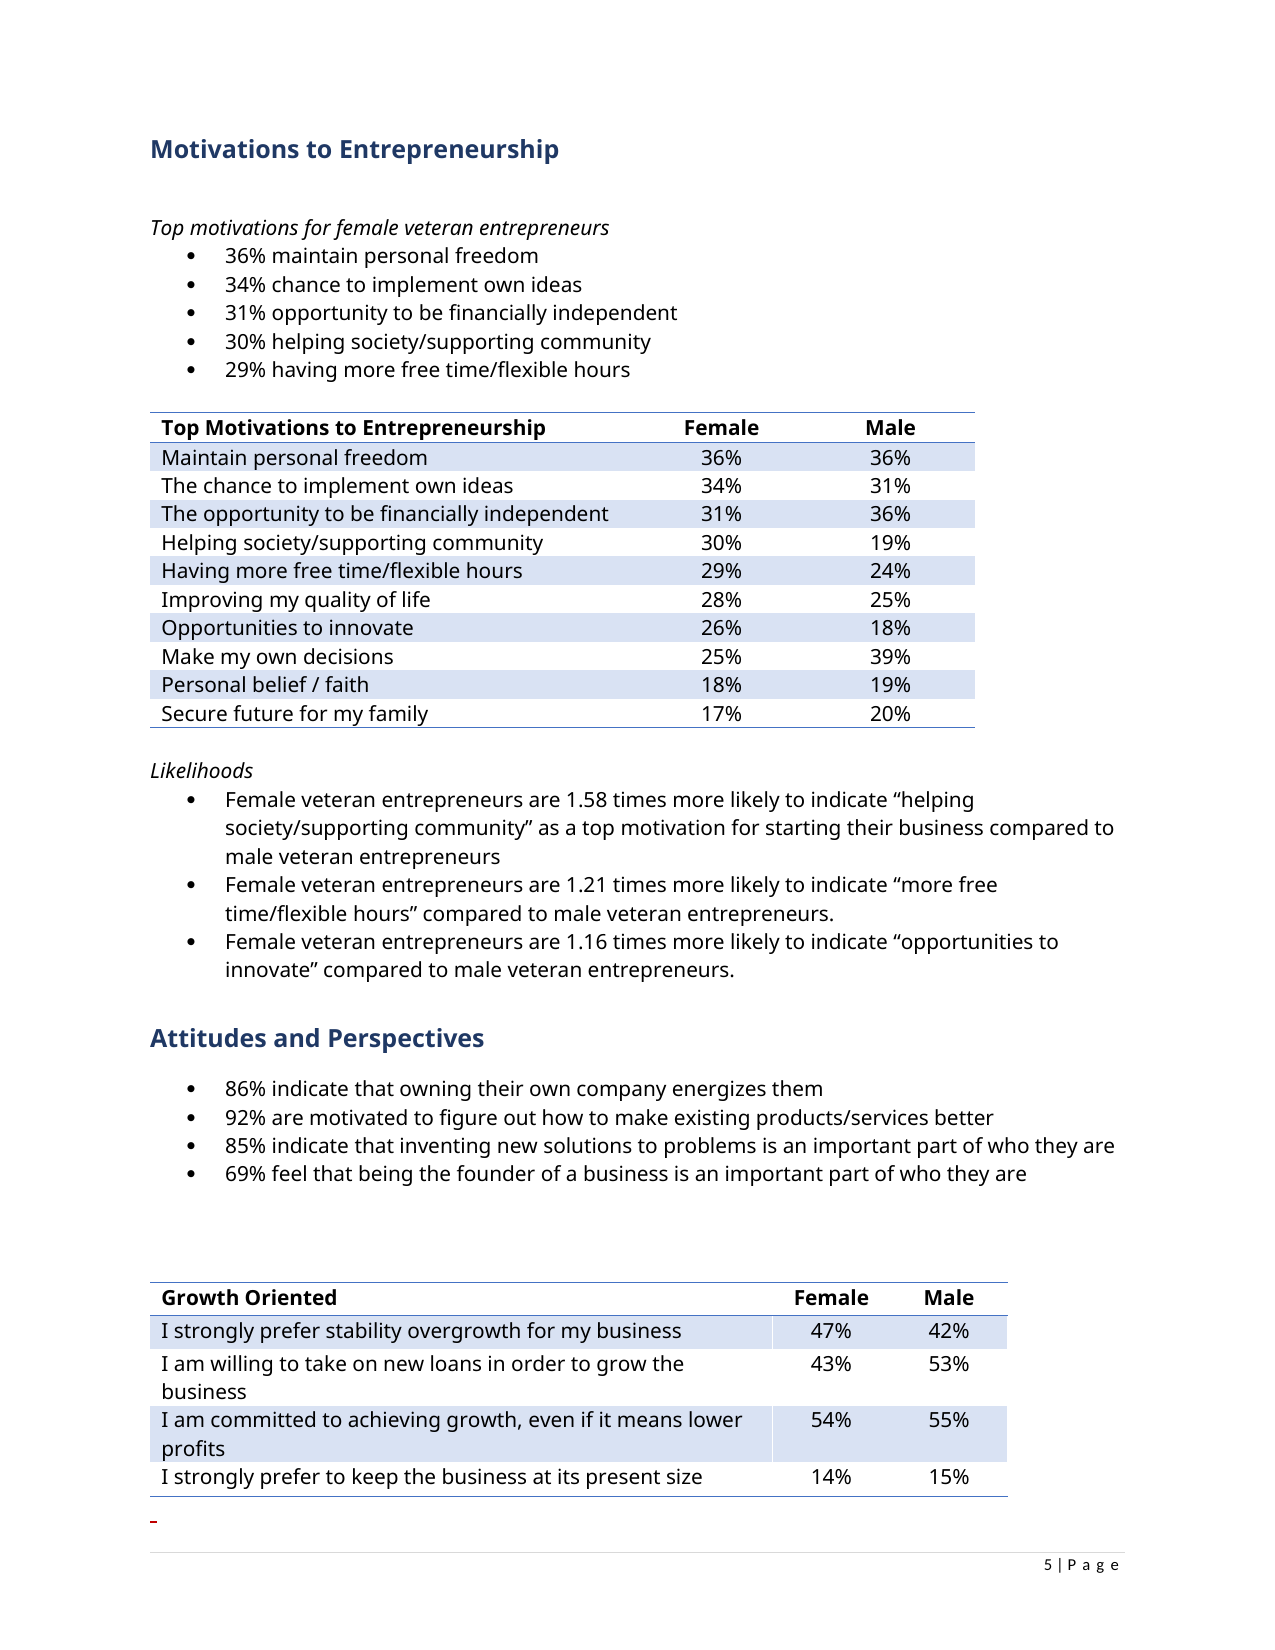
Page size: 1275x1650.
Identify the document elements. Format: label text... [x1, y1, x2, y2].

table_cell 36% [637, 443, 806, 471]
table_header Male [890, 1283, 1007, 1315]
table_cell 43% [773, 1349, 890, 1406]
table_header Top Motivations to Entrepreneurship [150, 413, 637, 442]
table_cell 29% [637, 556, 806, 585]
list 86% indicate that owning their own company energizes them [187, 1074, 1125, 1103]
table_cell 19% [806, 670, 975, 699]
table_cell I strongly prefer to keep the business at its present size [150, 1463, 772, 1496]
table_cell I strongly prefer stability overgrowth for my business [150, 1316, 772, 1349]
table_cell Personal belief / faith [150, 670, 637, 699]
list 36% maintain personal freedom [187, 242, 1125, 270]
table_cell 53% [890, 1349, 1007, 1406]
table_cell 55% [890, 1406, 1007, 1462]
list 34% chance to implement own ideas [187, 270, 1125, 298]
subtitle Motivations to Entrepreneurship [150, 131, 1125, 165]
table_cell Secure future for my family [150, 699, 637, 727]
table_cell Maintain personal freedom [150, 443, 637, 471]
table_cell I am committed to achieving growth, even if it means lower profits [150, 1406, 772, 1462]
table_cell 14% [773, 1463, 890, 1496]
table_cell 17% [637, 699, 806, 727]
table_header Male [806, 413, 975, 442]
table_cell Opportunities to innovate [150, 613, 637, 642]
table_cell 34% [637, 471, 806, 499]
table_header Female [773, 1283, 890, 1315]
table_cell 19% [806, 528, 975, 556]
table_cell 18% [806, 613, 975, 642]
table_cell 18% [637, 670, 806, 699]
table_cell 30% [637, 528, 806, 556]
table_header Female [637, 413, 806, 442]
table_cell The opportunity to be financially independent [150, 500, 637, 528]
list 92% are motivated to figure out how to make existing products/services better [187, 1103, 1125, 1131]
table_cell 25% [637, 642, 806, 670]
table_cell The chance to implement own ideas [150, 471, 637, 499]
table_cell 20% [806, 699, 975, 727]
list Female veteran entrepreneurs are 1.58 times more likely to indicate “helping society/supporting community” as a top motivation for starting their business compared to male veteran entrepreneurs [187, 785, 1125, 870]
list 29% having more free time/flexible hours [187, 355, 1125, 384]
table_cell Helping society/supporting community [150, 528, 637, 556]
table_cell 26% [637, 613, 806, 642]
table_cell 25% [806, 585, 975, 613]
list 69% feel that being the founder of a business is an important part of who they are [187, 1159, 1125, 1188]
table_cell 42% [890, 1316, 1007, 1349]
table_cell Improving my quality of life [150, 585, 637, 613]
table_cell 28% [637, 585, 806, 613]
list 31% opportunity to be financially independent [187, 298, 1125, 327]
text Top motivations for female veteran entrepreneurs [150, 213, 1125, 242]
table_cell 36% [806, 500, 975, 528]
table_header Growth Oriented [150, 1283, 772, 1315]
list Female veteran entrepreneurs are 1.16 times more likely to indicate “opportunities to innovate” compared to male veteran entrepreneurs. [187, 927, 1125, 984]
subtitle Attitudes and Perspectives [150, 1021, 1125, 1055]
table_cell 39% [806, 642, 975, 670]
table_cell 36% [806, 443, 975, 471]
table_cell 24% [806, 556, 975, 585]
text Likelihoods [150, 757, 1125, 785]
table_cell 15% [890, 1463, 1007, 1496]
table_cell 47% [773, 1316, 890, 1349]
table_cell I am willing to take on new loans in order to grow the business [150, 1349, 772, 1406]
table_cell Make my own decisions [150, 642, 637, 670]
table_cell 31% [806, 471, 975, 499]
list 85% indicate that inventing new solutions to problems is an important part of who they are [187, 1131, 1125, 1159]
table_cell 54% [773, 1406, 890, 1462]
list 30% helping society/supporting community [187, 327, 1125, 355]
table_cell 31% [637, 500, 806, 528]
table_cell Having more free time/flexible hours [150, 556, 637, 585]
list Female veteran entrepreneurs are 1.21 times more likely to indicate “more free time/flexible hours” compared to male veteran entrepreneurs. [187, 870, 1125, 927]
